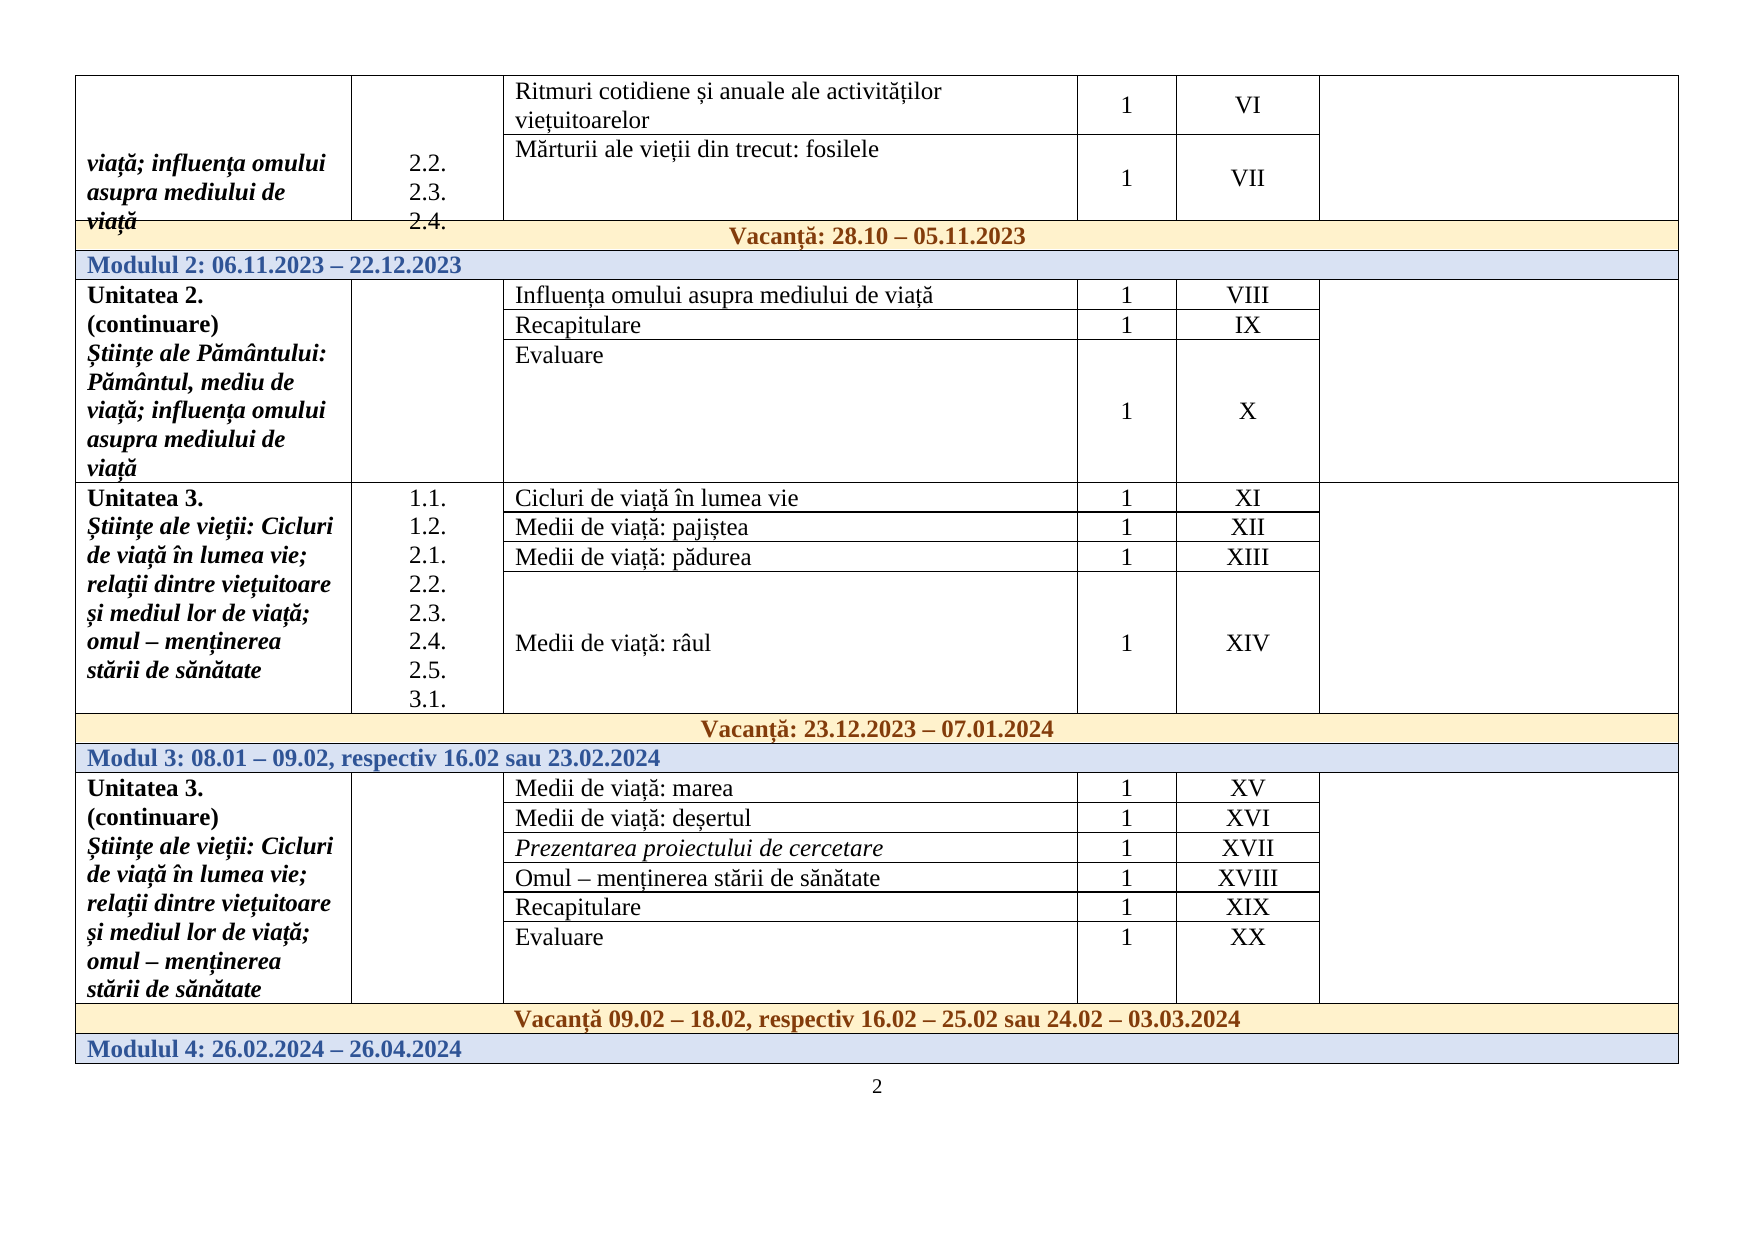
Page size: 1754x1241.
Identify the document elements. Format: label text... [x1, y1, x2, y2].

table_cell [1320, 483, 1678, 713]
table_cell Modulul 2: 06.11.2023 – 22.12.2023 [76, 251, 1678, 279]
table_cell VIII [1177, 280, 1319, 309]
table_cell 1.1. 1.2. 2.1. 2.2. 2.3. 2.4. 2.5. 3.1. [352, 483, 503, 713]
table_cell 1 [1078, 803, 1176, 832]
table_cell Modulul 4: 26.02.2024 – 26.04.2024 [76, 1034, 1678, 1063]
table_cell Recapitulare [504, 310, 1077, 339]
table_cell Evaluare [504, 922, 1077, 1003]
table_cell IX [1177, 310, 1319, 339]
table_cell 1 [1078, 340, 1176, 482]
table_cell XX [1177, 922, 1319, 1003]
table_cell Modul 3: 08.01 – 09.02, respectiv 16.02 sau 23.02.2024 [76, 744, 1678, 772]
table_cell 1 [1078, 513, 1176, 541]
table_cell XVII [1177, 833, 1319, 862]
table_cell 1 [1078, 893, 1176, 921]
table_cell X [1177, 340, 1319, 482]
table_cell Ritmuri cotidiene și anuale ale activităților viețuitoarelor [504, 76, 1077, 133]
table_cell 1 [1078, 833, 1176, 862]
table_cell [352, 280, 503, 482]
table_cell 1 [1078, 863, 1176, 891]
table_cell Mărturii ale vieții din trecut: fosilele [504, 135, 1077, 220]
table_cell 1 [1078, 922, 1176, 1003]
table_cell XII [1177, 513, 1319, 541]
table_cell Unitatea 3. (continuare) Științe ale vieții: Cicluri de viață în lumea vie; relații dintre viețuitoare și mediul lor de viață; omul – menținerea stării de sănătate [76, 773, 351, 1003]
table_cell Medii de viață: pădurea [504, 542, 1077, 571]
table_cell [352, 773, 503, 1003]
table_cell [1320, 280, 1678, 482]
table_cell 1 [1078, 280, 1176, 309]
table_cell 1 [1078, 76, 1176, 133]
table_cell Medii de viață: marea [504, 773, 1077, 802]
table_cell Omul – menținerea stării de sănătate [504, 863, 1077, 891]
table_cell 1 [1078, 135, 1176, 220]
table_cell Evaluare [504, 340, 1077, 482]
table_cell XVIII [1177, 863, 1319, 891]
table_cell 1 [1078, 310, 1176, 339]
table_cell Vacanță: 23.12.2023 – 07.01.2024 [76, 714, 1678, 742]
table_cell Cicluri de viață în lumea vie [504, 483, 1077, 511]
table_cell Unitatea 3. Științe ale vieții: Cicluri de viață în lumea vie; relații dintre viețuitoare și mediul lor de viață; omul – menținerea stării de sănătate [76, 483, 351, 713]
table_cell XIX [1177, 893, 1319, 921]
table_cell 1 [1078, 572, 1176, 713]
table_cell VI [1177, 76, 1319, 133]
table_cell Medii de viață: deșertul [504, 803, 1077, 832]
table_cell XIII [1177, 542, 1319, 571]
table_cell Vacanță: 28.10 – 05.11.2023 [76, 221, 1678, 249]
table_cell Medii de viață: râul [504, 572, 1077, 713]
table_cell 1 [1078, 773, 1176, 802]
table_cell VII [1177, 135, 1319, 220]
table_cell 1 [1078, 483, 1176, 511]
table_cell 1 [1078, 542, 1176, 571]
table_cell [1320, 773, 1678, 1003]
table_cell XIV [1177, 572, 1319, 713]
table_cell Vacanță 09.02 – 18.02, respectiv 16.02 – 25.02 sau 24.02 – 03.03.2024 [76, 1004, 1678, 1033]
table_cell Unitatea 2. (continuare) Științe ale Pământului: Pământul, mediu de viață; influența omului asupra mediului de viață [76, 280, 351, 482]
table_cell Recapitulare [504, 893, 1077, 921]
table_cell XI [1177, 483, 1319, 511]
table_cell XVI [1177, 803, 1319, 832]
table_cell Influența omului asupra mediului de viață [504, 280, 1077, 309]
table_cell XV [1177, 773, 1319, 802]
table_cell Medii de viață: pajiștea [504, 513, 1077, 541]
table_cell Prezentarea proiectului de cercetare [504, 833, 1077, 862]
